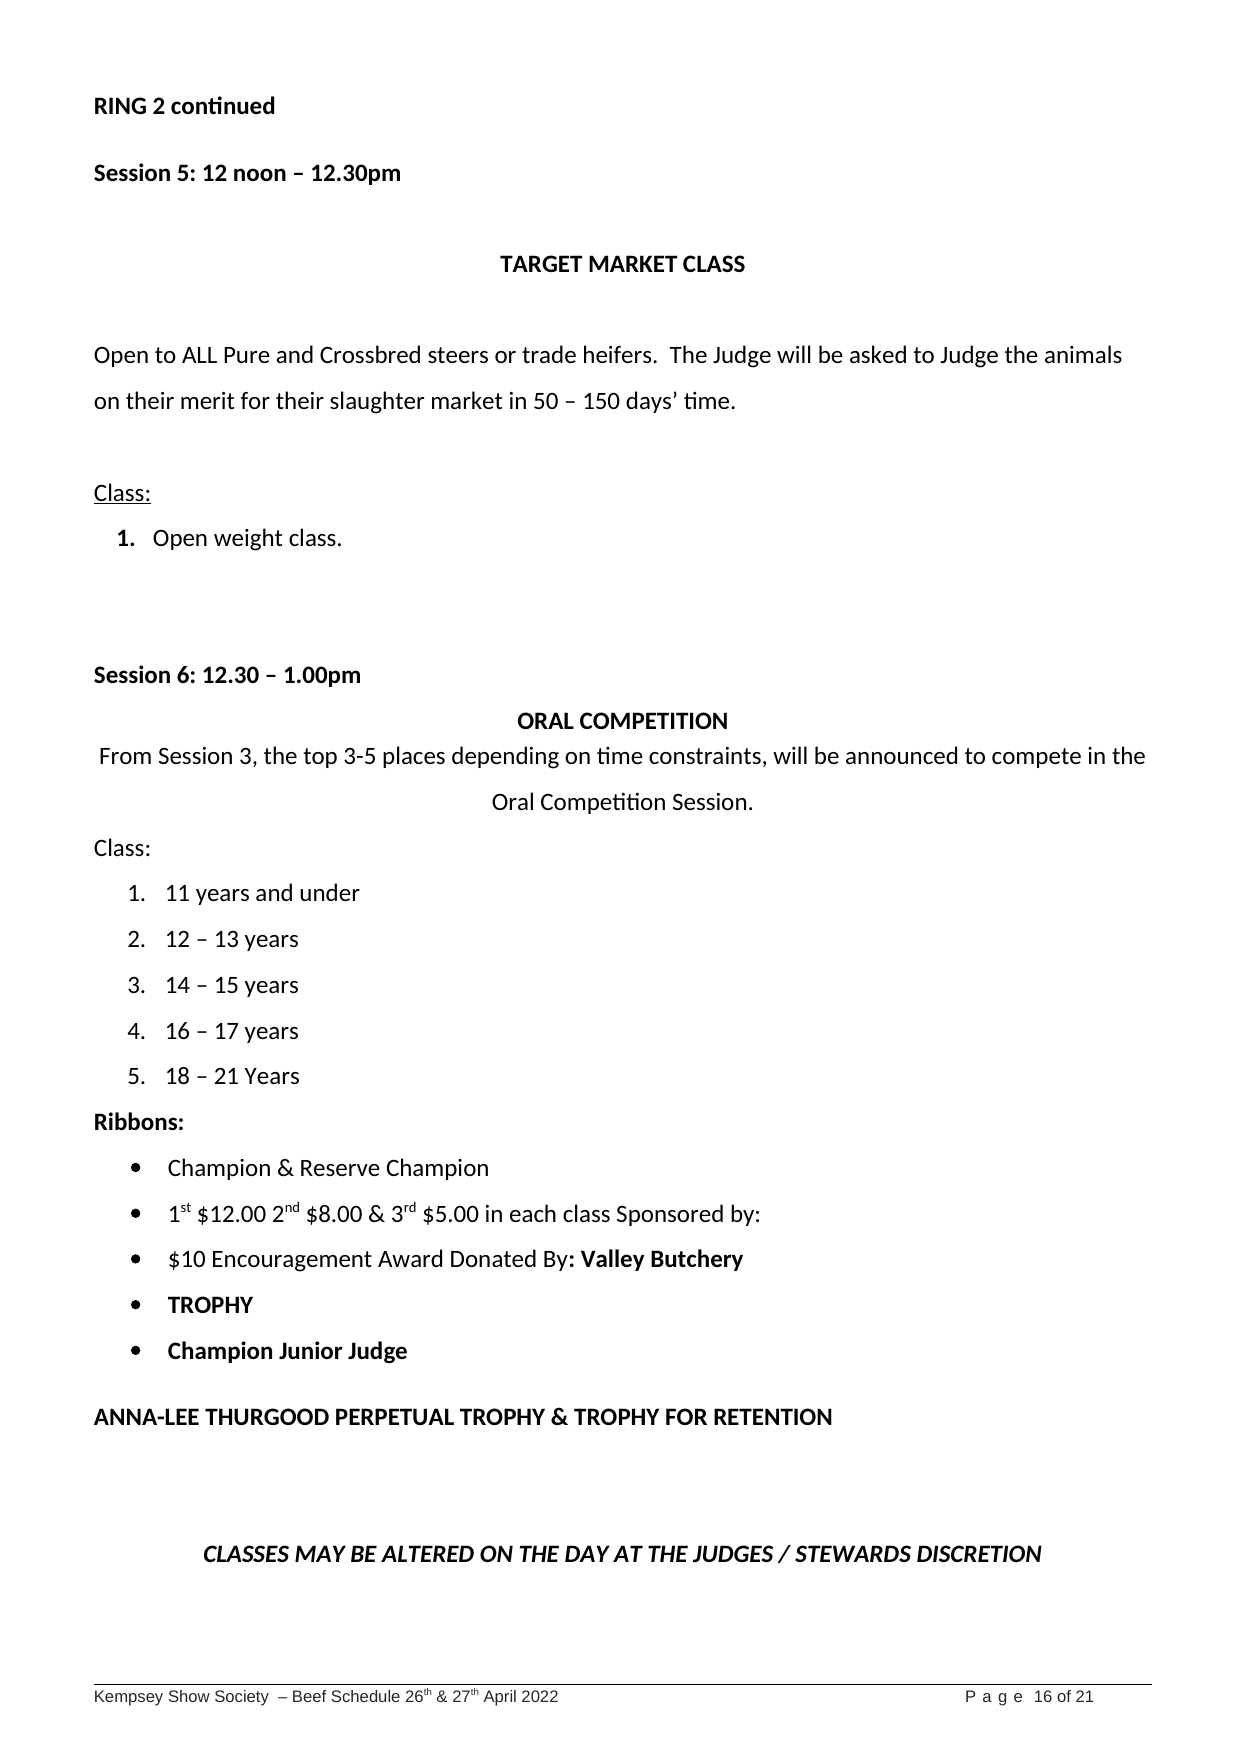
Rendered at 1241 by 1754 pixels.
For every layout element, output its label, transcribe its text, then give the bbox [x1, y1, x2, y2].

text Open to ALL Pure and Crossbred steers or trade heifers. The Judge will be asked to Judge the animals on their merit for their slaughter market in 50 – 150 days’ time. [94, 339, 1152, 416]
list 18 – 21 Years [127, 1061, 1152, 1091]
text ORAL COMPETITION [94, 705, 1152, 736]
list Champion & Reserve Champion [131, 1152, 1152, 1182]
list RING 2 continued [94, 90, 1152, 121]
list TROPHY [131, 1289, 1152, 1320]
text Class: [94, 832, 535, 862]
list 14 – 15 years [127, 969, 1152, 999]
list 1st $12.00 2nd $8.00 & 3rd $5.00 in each class Sponsored by: [131, 1198, 1152, 1228]
text TARGET MARKET CLASS [94, 248, 1152, 279]
list 11 years and under [127, 878, 1152, 908]
list Champion Junior Judge [131, 1335, 1152, 1365]
text Session 6: 12.30 – 1.00pm [94, 660, 1152, 690]
list 16 – 17 years [127, 1015, 1152, 1045]
list 12 – 13 years [127, 923, 1152, 954]
text From Session 3, the top 3-5 places depending on time constraints, will be announced to compete in the Oral Competition Session. [94, 740, 1152, 817]
text CLASSES MAY BE ALTERED ON THE DAY AT THE JUDGES / STEWARDS DISCRETION [94, 1539, 1152, 1569]
list $10 Encouragement Award Donated By: Valley Butchery [131, 1243, 1152, 1274]
text Session 5: 12 noon – 12.30pm [94, 157, 1152, 187]
text 1. Open weight class. [94, 522, 1152, 553]
list Ribbons: [94, 1106, 1152, 1137]
text ANNA-LEE THURGOOD PERPETUAL TROPHY & TROPHY FOR RETENTION [94, 1401, 1152, 1432]
text Class: [94, 477, 1152, 507]
